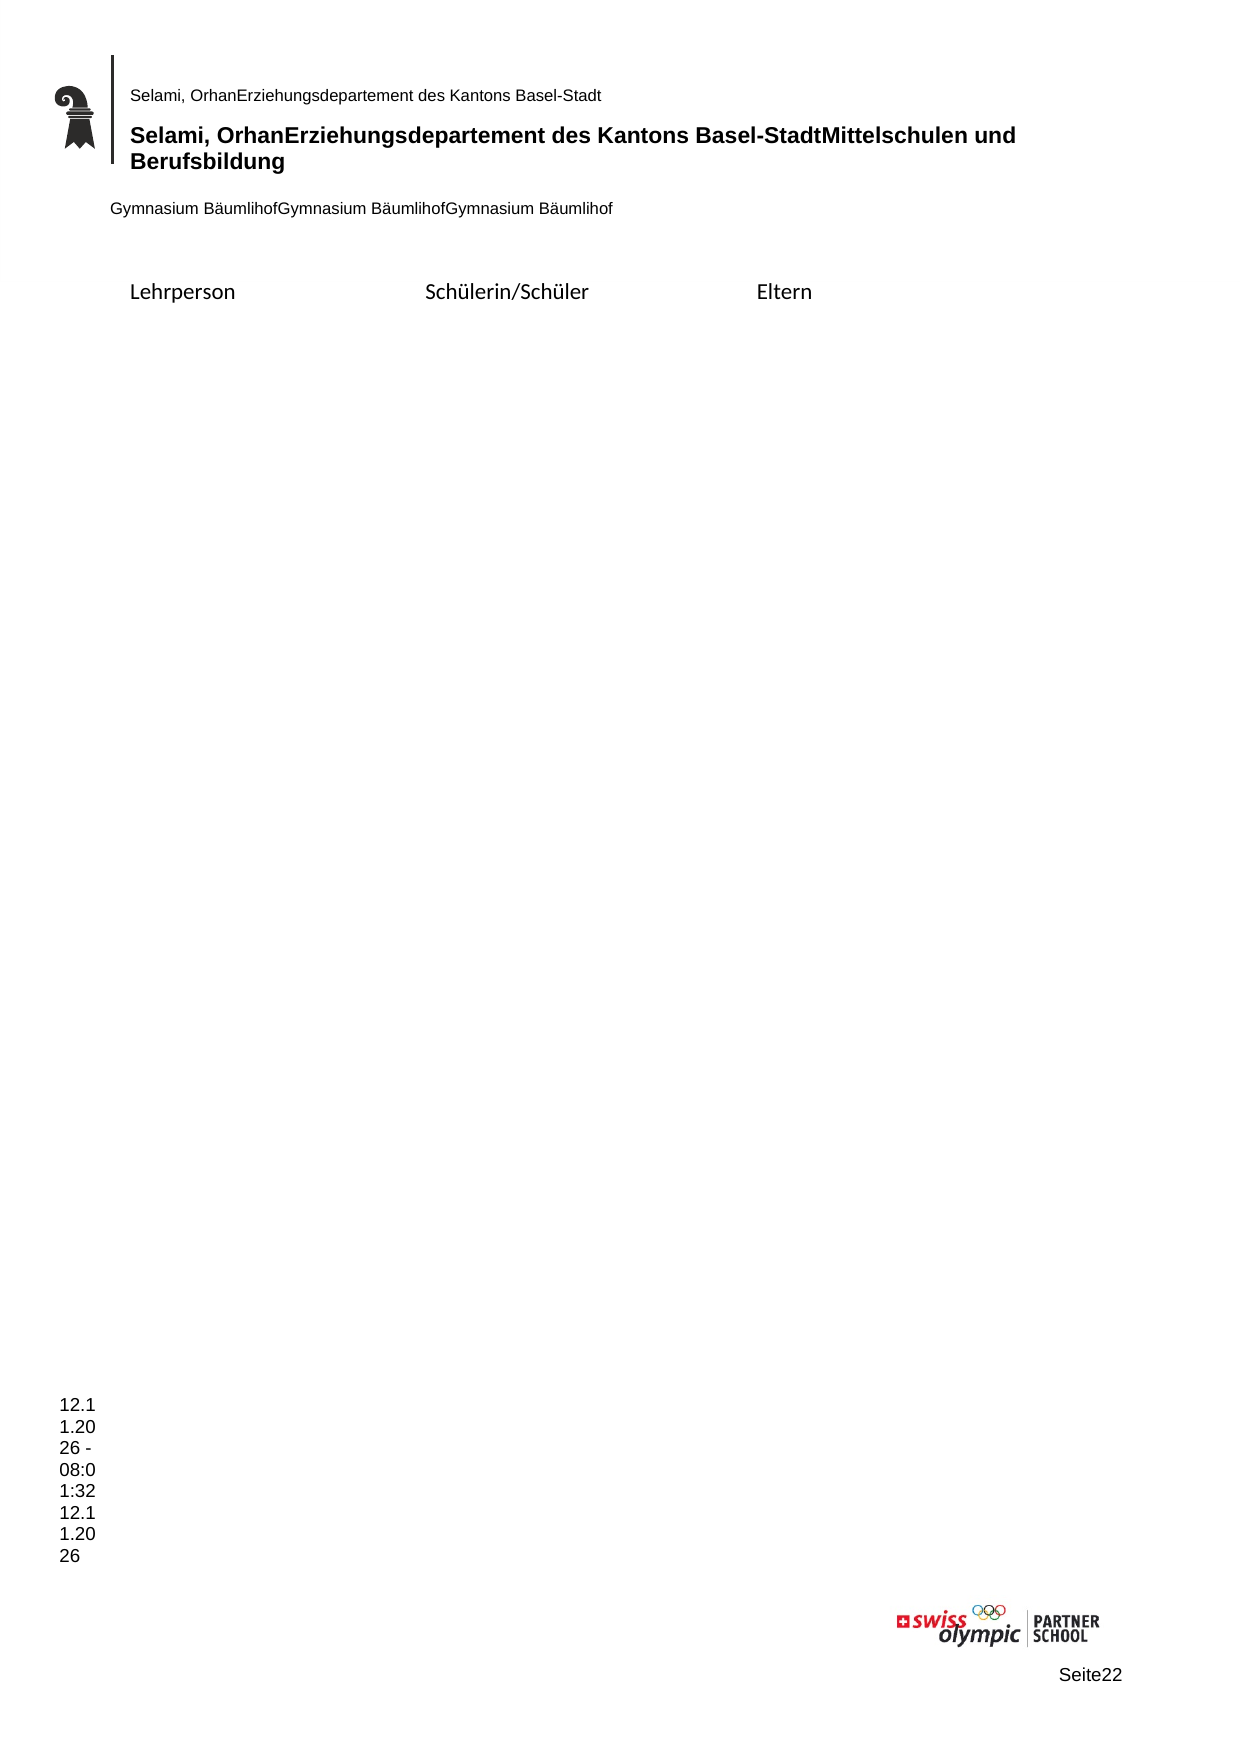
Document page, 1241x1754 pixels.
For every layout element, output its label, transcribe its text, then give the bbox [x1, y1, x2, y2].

picture [879, 1595, 1123, 1664]
text Lehrperson Schülerin/Schüler Eltern [130, 277, 1122, 306]
